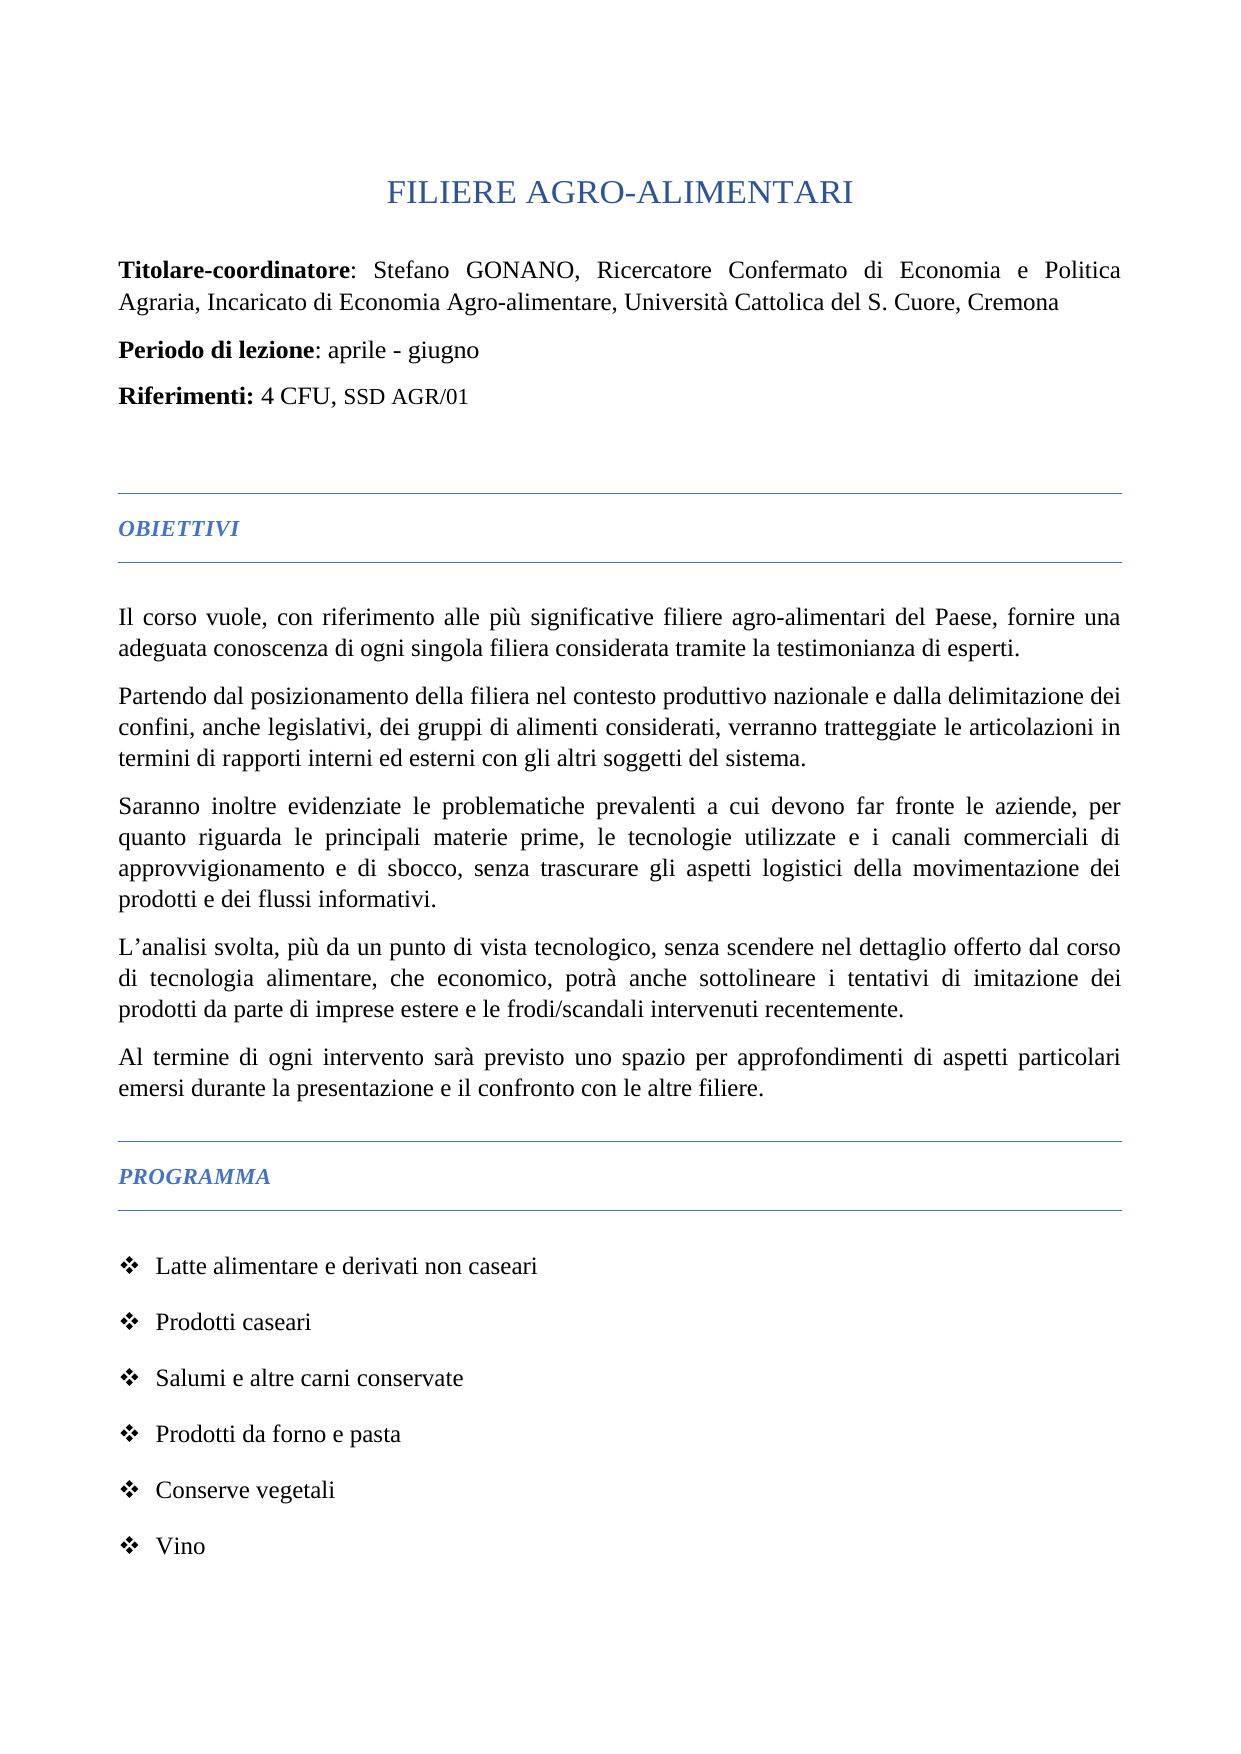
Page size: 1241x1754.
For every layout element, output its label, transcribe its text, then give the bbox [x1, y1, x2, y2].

text L’analisi svolta, più da un punto di vista tecnologico, senza scendere nel dettaglio offerto dal corso di tecnologia alimentare, che economico, potrà anche sottolineare i tentativi di imitazione dei prodotti da parte di imprese estere e le frodi/scandali intervenuti recentemente. [118, 932, 1122, 1023]
text PROGRAMMA [118, 1142, 1122, 1210]
list Conserve vegetali [118, 1475, 1122, 1504]
list Riferimenti: 4 CFU, SSD AGR/01 [118, 384, 1122, 409]
text OBIETTIVI [118, 494, 1122, 562]
list Prodotti caseari [118, 1307, 1122, 1336]
text Titolare-coordinatore: Stefano GONANO, Ricercatore Confermato di Economia e Politica Agraria, Incaricato di Economia Agro-alimentare, Università Cattolica del S. Cuore, Cremona [118, 256, 1122, 315]
text Il corso vuole, con riferimento alle più significative filiere agro-alimentari del Paese, fornire una adeguata conoscenza di ogni singola filiera considerata tramite la testimonianza di esperti. [118, 602, 1122, 662]
subtitle FILIERE AGRO-ALIMENTARI [118, 173, 1122, 211]
text Partendo dal posizionamento della filiera nel contesto produttivo nazionale e dalla delimitazione dei confini, anche legislativi, dei gruppi di alimenti considerati, verranno tratteggiate le articolazioni in termini di rapporti interni ed esterni con gli altri soggetti del sistema. [118, 681, 1122, 772]
text Al termine di ogni intervento sarà previsto uno spazio per approfondimenti di aspetti particolari emersi durante la presentazione e il confronto con le altre filiere. [118, 1042, 1122, 1101]
text Saranno inoltre evidenziate le problematiche prevalenti a cui devono far fronte le aziende, per quanto riguarda le principali materie prime, le tecnologie utilizzate e i canali commerciali di approvvigionamento e di sbocco, senza trascurare gli aspetti logistici della movimentazione dei prodotti e dei flussi informativi. [118, 791, 1122, 913]
list Salumi e altre carni conservate [118, 1363, 1122, 1392]
list Latte alimentare e derivati non caseari [118, 1251, 1122, 1279]
list Periodo di lezione: aprile - giugno [118, 338, 1122, 363]
list Vino [118, 1531, 1122, 1560]
list Prodotti da forno e pasta [118, 1419, 1122, 1448]
